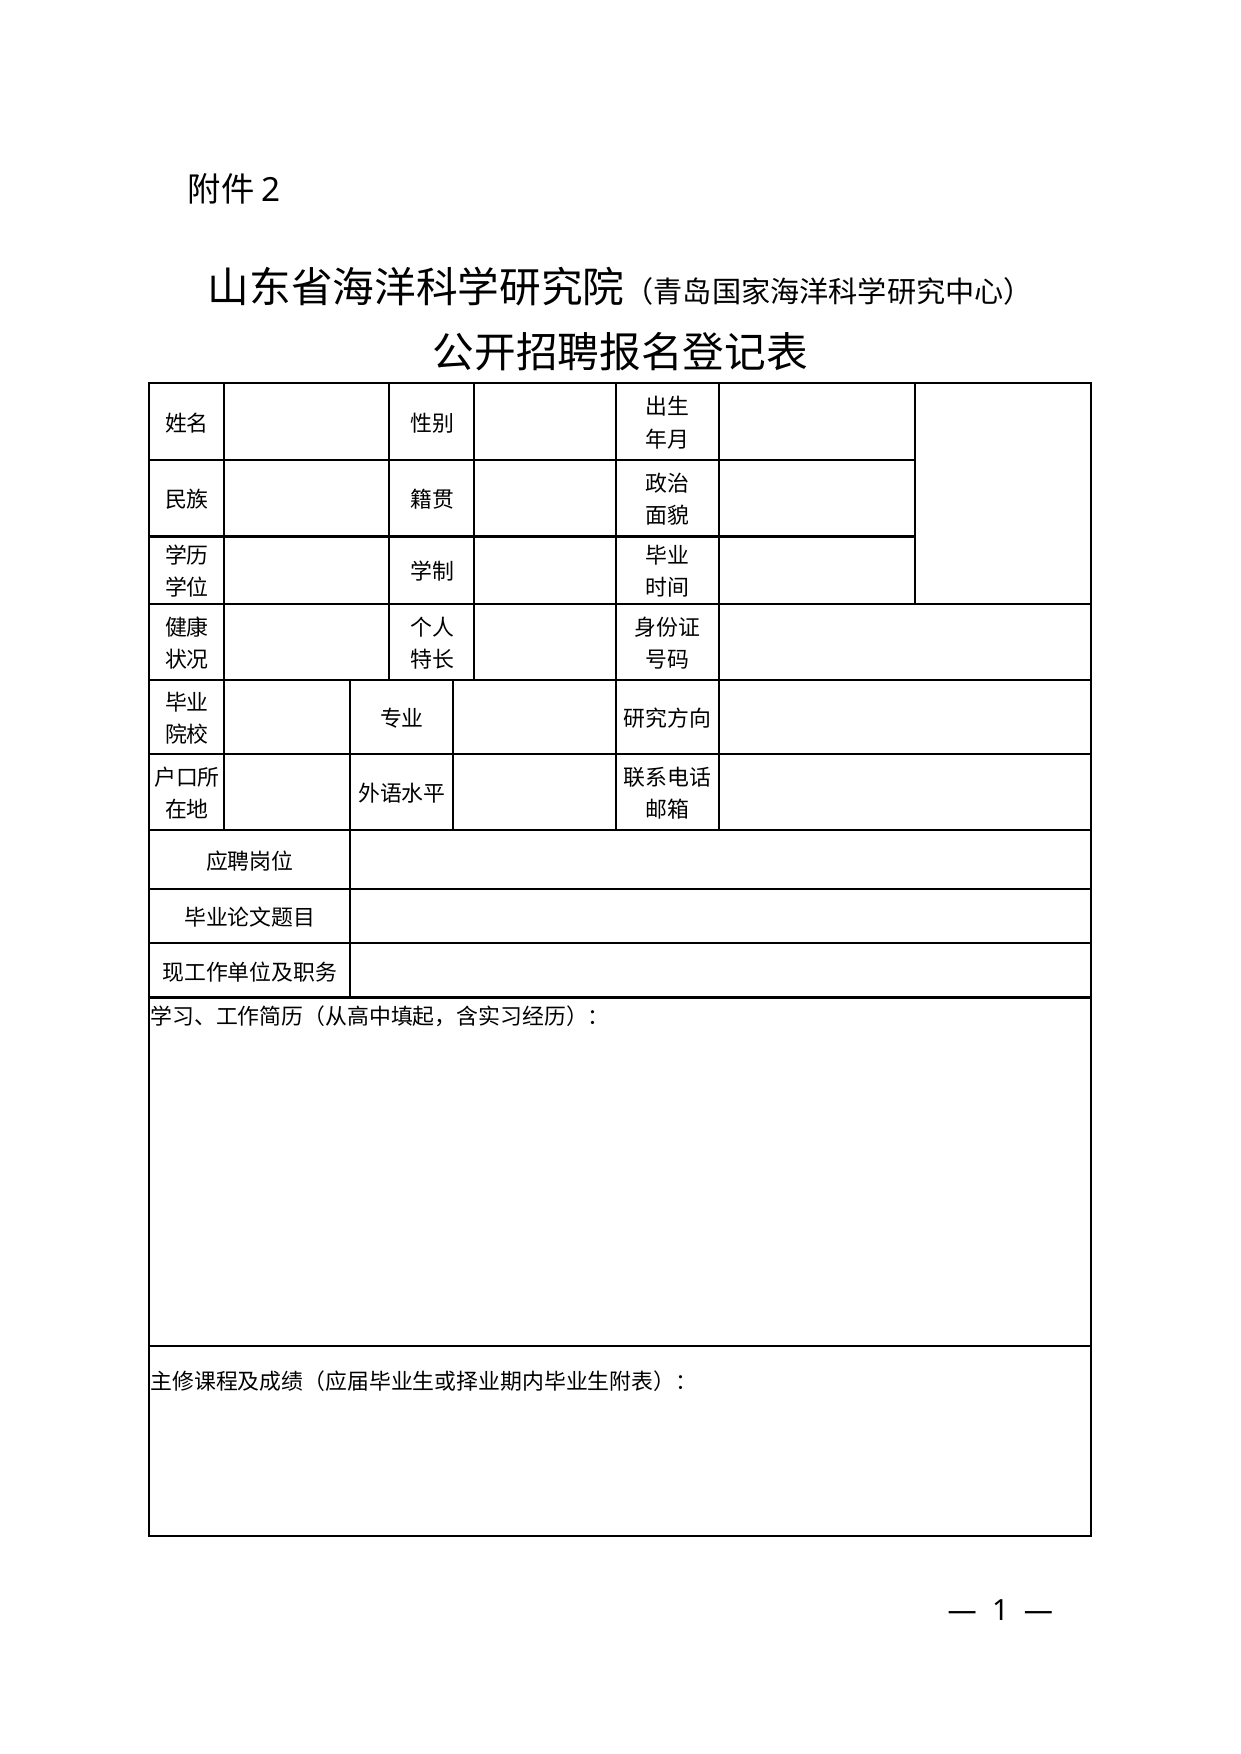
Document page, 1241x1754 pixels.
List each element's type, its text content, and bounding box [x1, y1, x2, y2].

table_cell [351, 831, 1090, 887]
table_cell 联系电话 邮箱 [617, 755, 718, 829]
table_cell [225, 538, 388, 602]
table_header [916, 384, 1090, 602]
table_cell 民族 [150, 461, 223, 535]
table_cell [720, 605, 1090, 679]
table_cell 毕业 院校 [150, 681, 223, 753]
table_cell 学习、工作简历（从高中填起，含实习经历）： [150, 999, 1090, 1345]
table_cell [454, 755, 615, 829]
text 山东省海洋科学研究院（青岛国家海洋科学研究中心） [187, 252, 1053, 317]
table_cell [475, 538, 615, 602]
table_cell [475, 461, 615, 535]
table_header [475, 384, 615, 459]
table_cell 户口所 在地 [150, 755, 223, 829]
table_cell [351, 944, 1090, 996]
table_cell [454, 681, 615, 753]
text 公开招聘报名登记表 [187, 317, 1053, 382]
table_cell [225, 755, 349, 829]
table_cell 外语水平 [351, 755, 452, 829]
table_cell [720, 755, 1090, 829]
table_cell 政治 面貌 [617, 461, 718, 535]
table_cell [720, 681, 1090, 753]
table_cell 主修课程及成绩（应届毕业生或择业期内毕业生附表）： [150, 1347, 1090, 1535]
table_header [720, 384, 914, 459]
table_header 性别 [390, 384, 473, 459]
table_cell [351, 890, 1090, 942]
table_cell 毕业 时间 [617, 538, 718, 602]
table_cell [225, 681, 349, 753]
table_cell [225, 605, 388, 679]
table_cell 研究方向 [617, 681, 718, 753]
table_cell 现工作单位及职务 [150, 944, 349, 996]
table_cell [475, 605, 615, 679]
table_cell 健康 状况 [150, 605, 223, 679]
table_header 出生 年月 [617, 384, 718, 459]
table_cell [225, 461, 388, 535]
table_header 姓名 [150, 384, 223, 459]
text 附件2 [187, 155, 1053, 220]
table_cell 专业 [351, 681, 452, 753]
table_cell 个人 特长 [390, 605, 473, 679]
table_header [225, 384, 388, 459]
table_cell [720, 461, 914, 535]
table_cell 籍贯 [390, 461, 473, 535]
table_cell 毕业论文题目 [150, 890, 349, 942]
table_cell 学历 学位 [150, 538, 223, 602]
table_cell 学制 [390, 538, 473, 602]
table_cell 应聘岗位 [150, 831, 349, 887]
table_cell 身份证 号码 [617, 605, 718, 679]
table_cell [720, 538, 914, 602]
